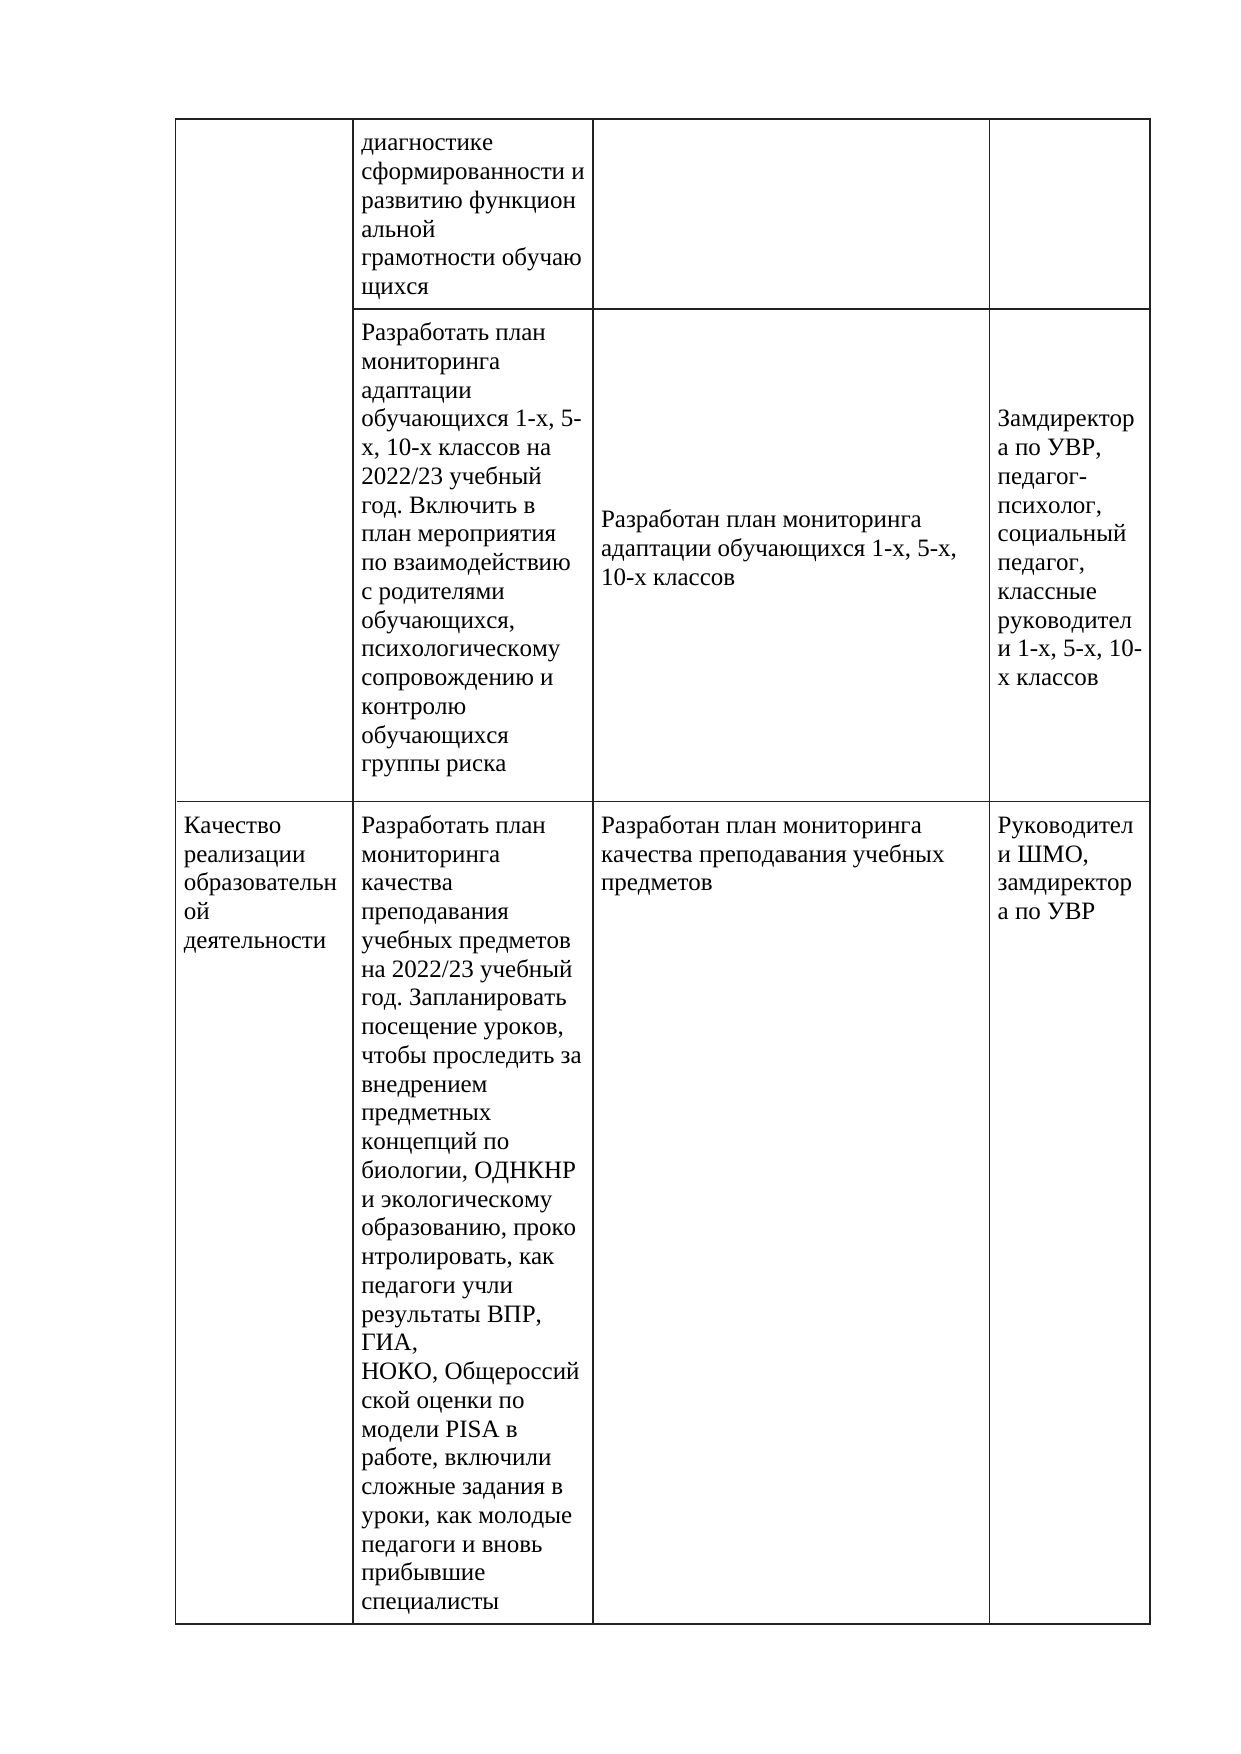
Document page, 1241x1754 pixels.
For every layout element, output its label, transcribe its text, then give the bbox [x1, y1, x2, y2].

table_cell Замдиректора по УВР, педагог-психолог, социальный педагог, классные руководители 1-х, 5-х, 10-х классов [990, 310, 1149, 801]
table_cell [354, 802, 592, 1623]
table_cell Разработать план мониторинга адаптации обучающихся 1-х, 5-х, 10-х классов на 2022/23 учебный год. Включить в план мероприятия по взаимодействию с родителями обучающихся, психологическому сопровождению и контролю обучающихся группы риска [354, 310, 592, 801]
table_cell Разработан план мониторинга адаптации обучающихся 1-х, 5-х, 10-х классов [594, 310, 989, 801]
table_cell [594, 120, 989, 308]
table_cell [990, 120, 1149, 308]
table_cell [990, 802, 1149, 1623]
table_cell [176, 802, 352, 1623]
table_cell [594, 802, 989, 1623]
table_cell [354, 120, 592, 308]
